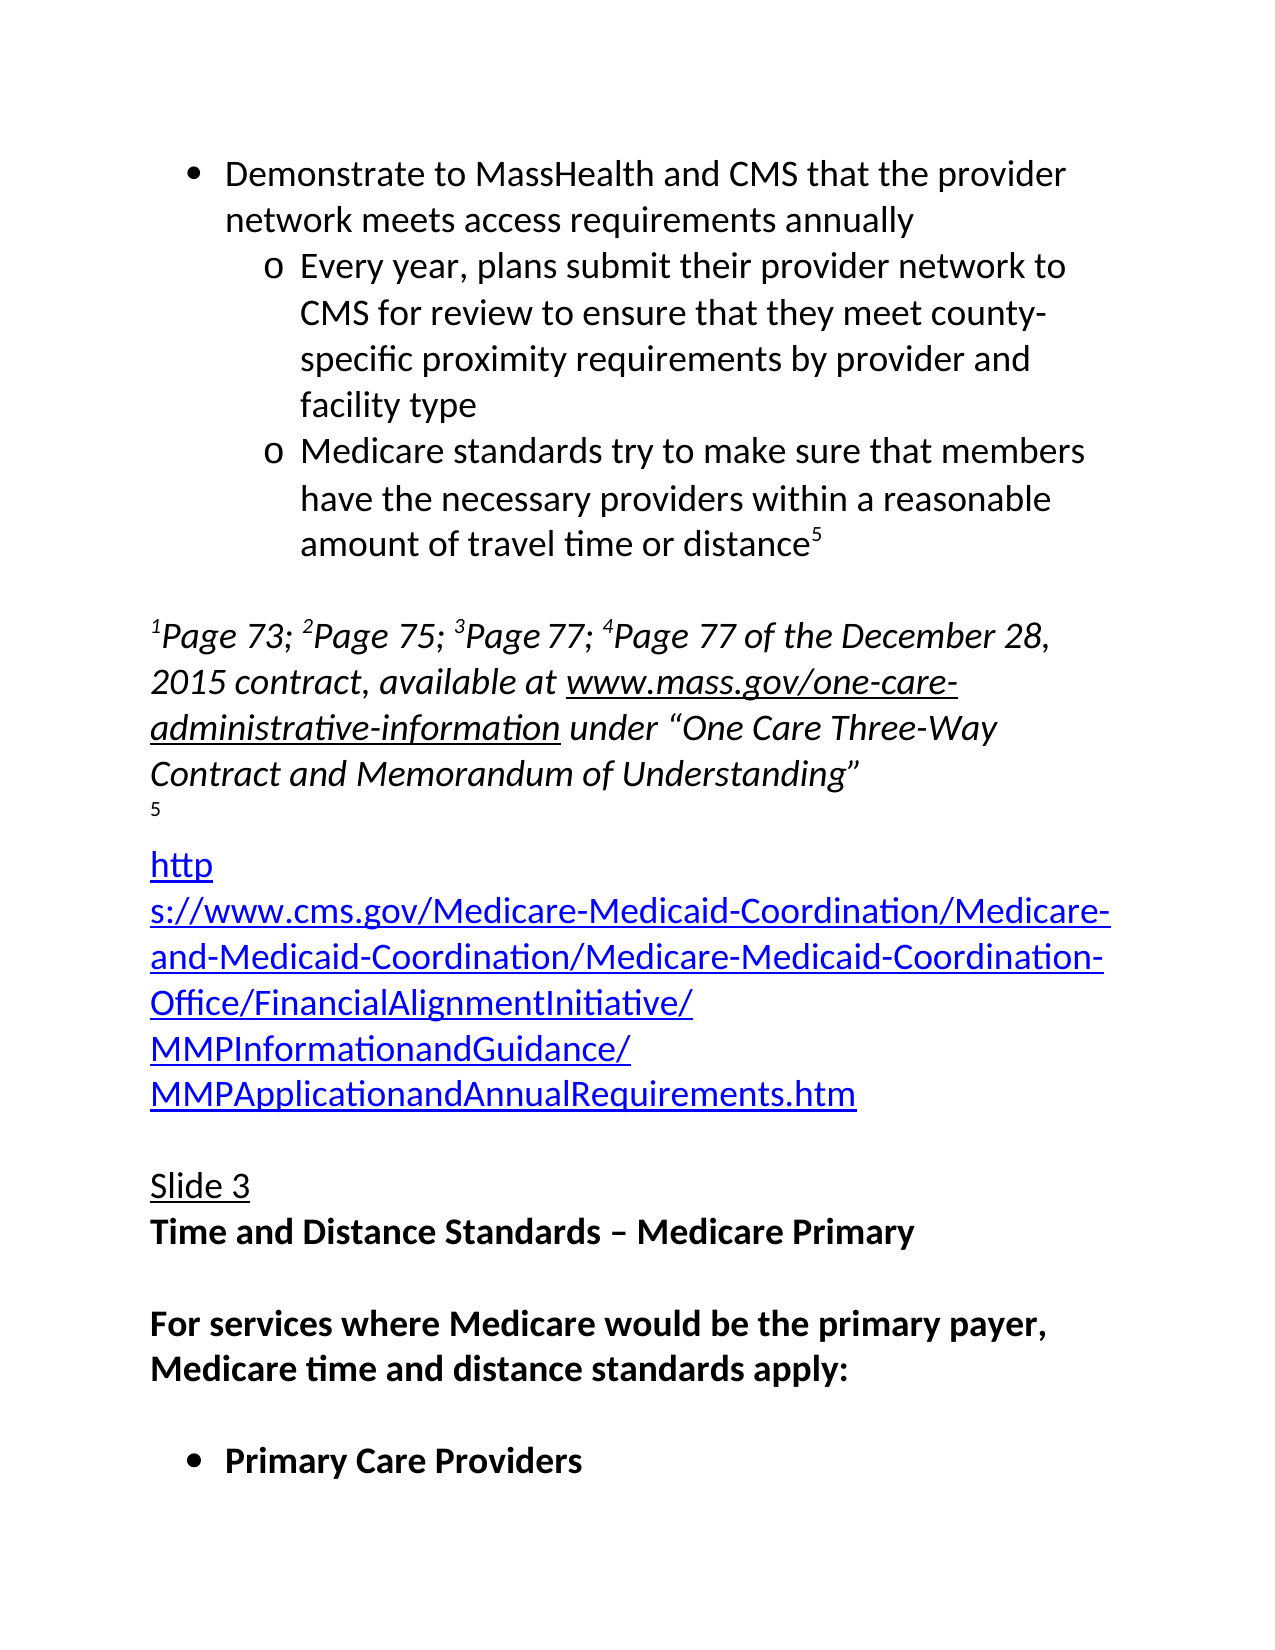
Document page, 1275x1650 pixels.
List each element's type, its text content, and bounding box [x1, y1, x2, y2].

text Time and Distance Standards – Medicare Primary [150, 1208, 1125, 1254]
list Demonstrate to MassHealth and CMS that the provider network meets access requirements annually [187, 150, 1125, 242]
text Slide 3 [150, 1162, 1125, 1208]
list Medicare standards try to make sure that members have the necessary providers within a reasonable amount of travel time or distance5 [262, 427, 1125, 566]
text 5 https://www.cms.gov/Medicare-Medicaid-Coordination/Medicare-and-Medicaid-Coordination/Medicare-Medicaid-Coordination-Office/FinancialAlignmentInitiative/MMPInformationandGuidance/MMPApplicationandAnnualRequirements.htm [150, 795, 1125, 1116]
text 1Page 73; 2Page 75; 3Page 77; 4Page 77 of the December 28, 2015 contract, available at www.mass.gov/one-care-administrative-information under “One Care Three-Way Contract and Memorandum of Understanding” [150, 612, 1125, 795]
list Every year, plans submit their provider network to CMS for review to ensure that they meet county-specific proximity requirements by provider and facility type [262, 242, 1125, 427]
text For services where Medicare would be the primary payer, Medicare time and distance standards apply: [150, 1299, 1125, 1391]
list Primary Care Providers [187, 1437, 1125, 1483]
